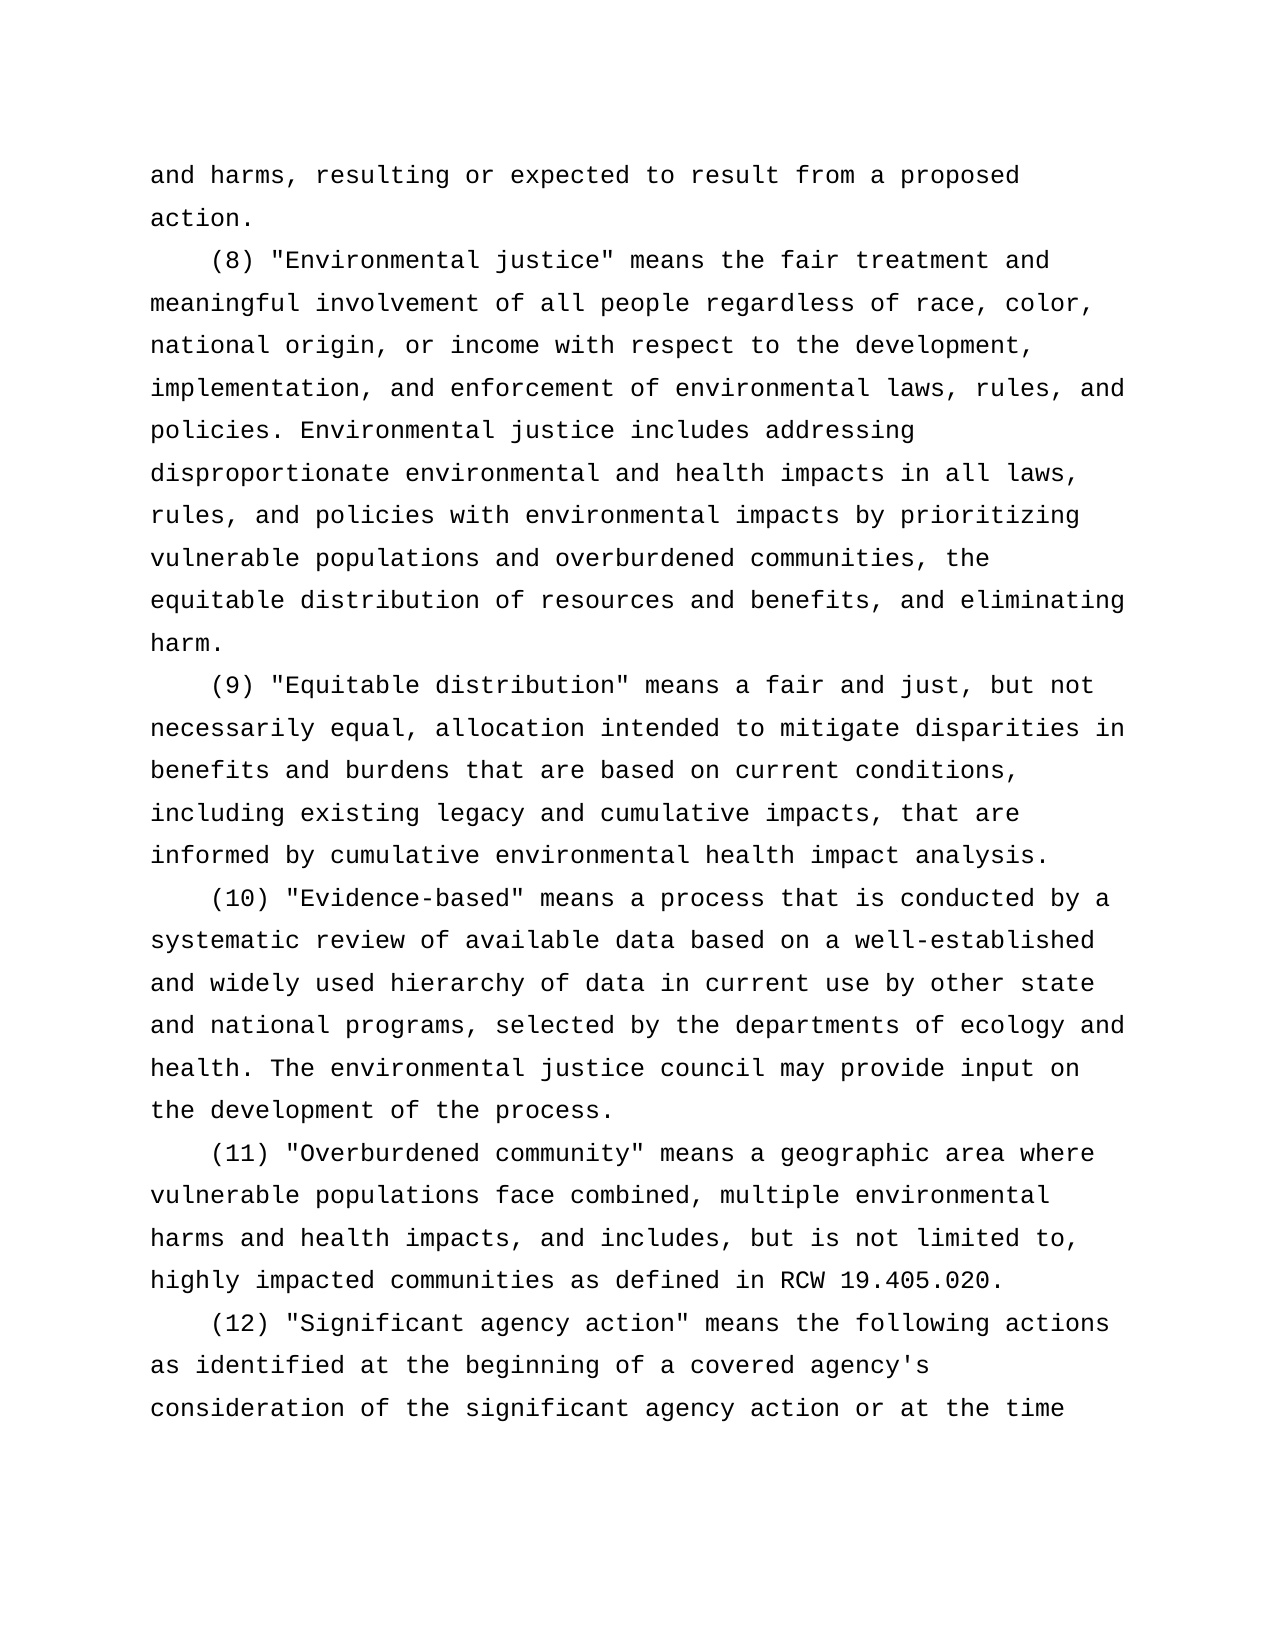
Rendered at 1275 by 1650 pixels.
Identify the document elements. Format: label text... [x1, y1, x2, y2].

text (11) "Overburdened community" means a geographic area where vulnerable populations face combined, multiple environmental harms and health impacts, and includes, but is not limited to, highly impacted communities as defined in RCW 19.405.020. [150, 1127, 1125, 1297]
text (10) "Evidence-based" means a process that is conducted by a systematic review of available data based on a well-established and widely used hierarchy of data in current use by other state and national programs, selected by the departments of ecology and health. The environmental justice council may provide input on the development of the process. [150, 872, 1125, 1127]
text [150, 150, 1125, 235]
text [150, 1297, 1125, 1425]
text (8) "Environmental justice" means the fair treatment and meaningful involvement of all people regardless of race, color, national origin, or income with respect to the development, implementation, and enforcement of environmental laws, rules, and policies. Environmental justice includes addressing disproportionate environmental and health impacts in all laws, rules, and policies with environmental impacts by prioritizing vulnerable populations and overburdened communities, the equitable distribution of resources and benefits, and eliminating harm. [150, 235, 1125, 660]
text (9) "Equitable distribution" means a fair and just, but not necessarily equal, allocation intended to mitigate disparities in benefits and burdens that are based on current conditions, including existing legacy and cumulative impacts, that are informed by cumulative environmental health impact analysis. [150, 660, 1125, 872]
